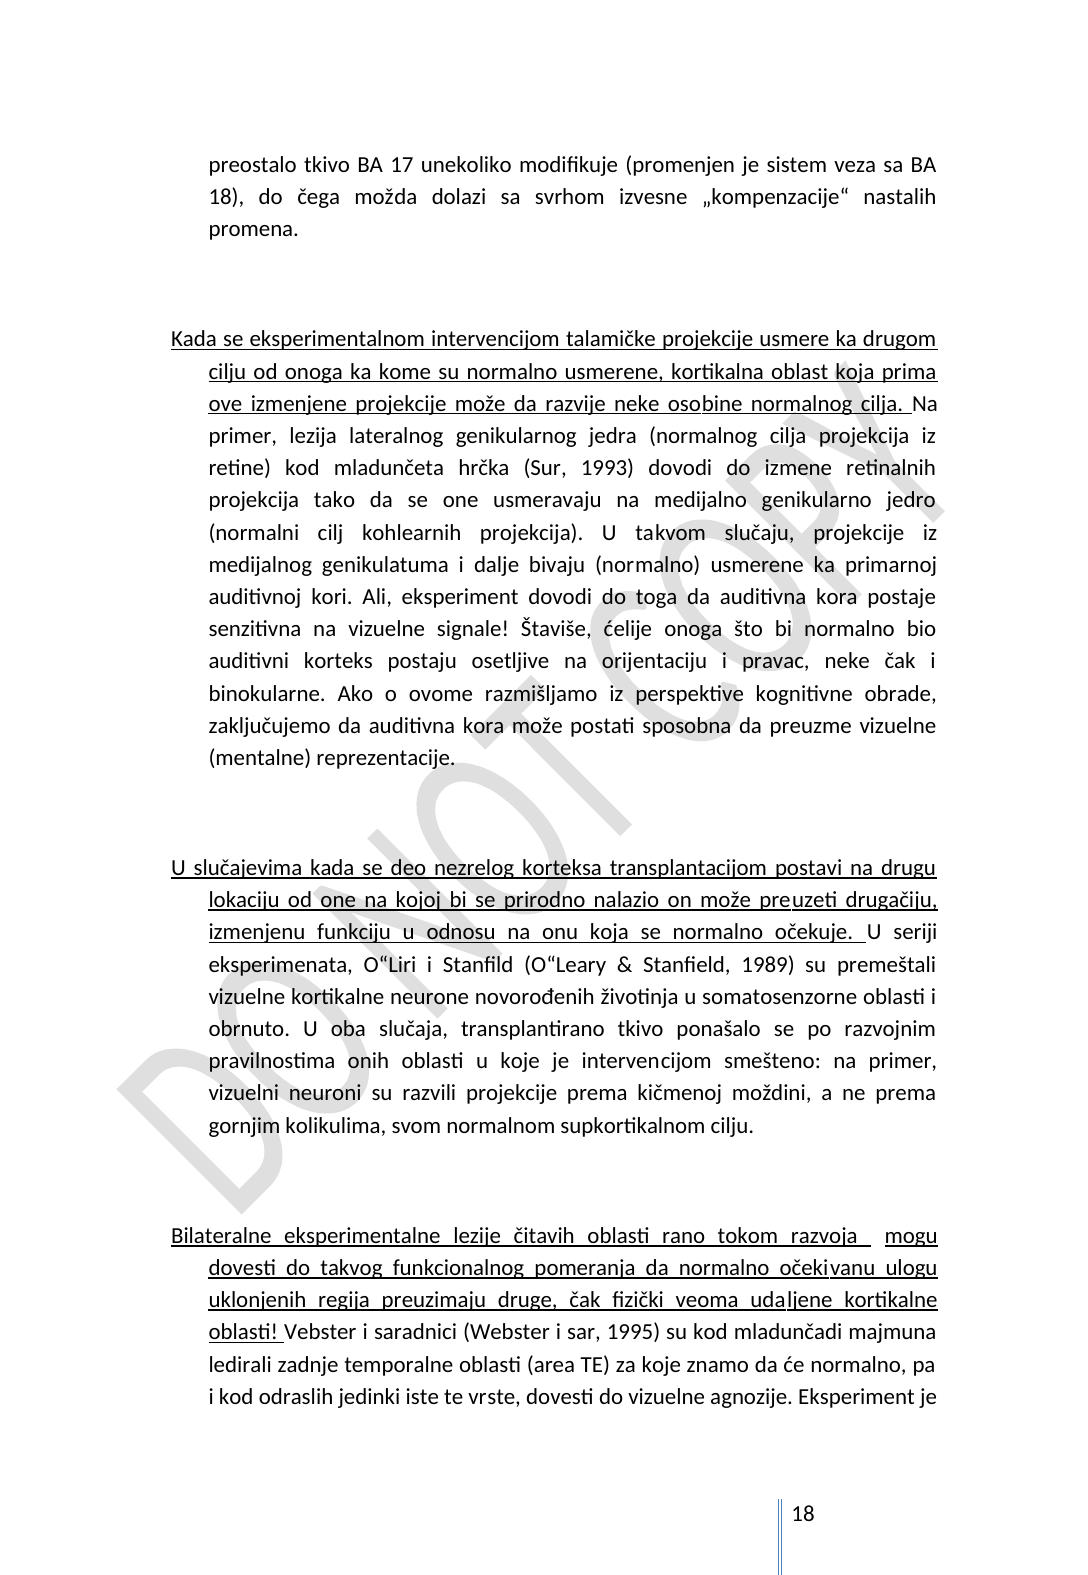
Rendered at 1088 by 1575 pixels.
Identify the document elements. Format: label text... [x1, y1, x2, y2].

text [171, 150, 937, 242]
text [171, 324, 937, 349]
text Kada se eksperimentalnom intervencijom talamičke projekcije usmere ka drugom cilju od onoga ka kome su normalno usmerene, kortikalna oblast koja prima ove izmenjene projekcije može da razvije neke osobine normalnog cilja. Na primer, lezija lateralnog genikularnog jedra (normalnog cilja projekcija iz retine) kod mladunčeta hrčka (Sur, 1993) dovodi do izmene retinalnih projekcija tako da se one usmeravaju na medijalno genikularno jedro (normalni cilj kohlearnih projekcija). U takvom slučaju, projekcije iz medijalnog genikulatuma i dalje bivaju (normalno) usmerene ka primarnoj auditivnoj kori. Ali, eksperiment dovodi do toga da auditivna kora postaje senzitivna na vizuelne signale! Štaviše, ćelije onoga što bi normalno bio auditivni korteks postaju osetljive na orijentaciju i pravac, neke čak i binokularne. Ako o ovome razmišljamo iz perspektive kognitivne obrade, zaključujemo da auditivna kora može postati sposobna da preuzme vizuelne (mentalne) reprezentacije. [171, 350, 937, 771]
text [171, 1221, 937, 1410]
text U slučajevima kada se deo nezrelog korteksa transplantacijom postavi na drugu lokaciju od one na kojoj bi se prirodno nalazio on može preuzeti drugačiju, izmenjenu funkciju u odnosu na onu koja se normalno očekuje. U seriji eksperimenata, O“Liri i Stanfild (O“Leary & Stanfield, 1989) su premeštali vizuelne kortikalne neurone novorođenih životinja u somatosenzorne oblasti i obrnuto. U oba slučaja, transplantirano tkivo ponašalo se po razvojnim pravilnostima onih oblasti u koje je intervencijom smešteno: na primer, vizuelni neuroni su razvili projekcije prema kičmenoj moždini, a ne prema gornjim kolikulima, svom normalnom supkortikalnom cilju. [171, 879, 937, 1139]
